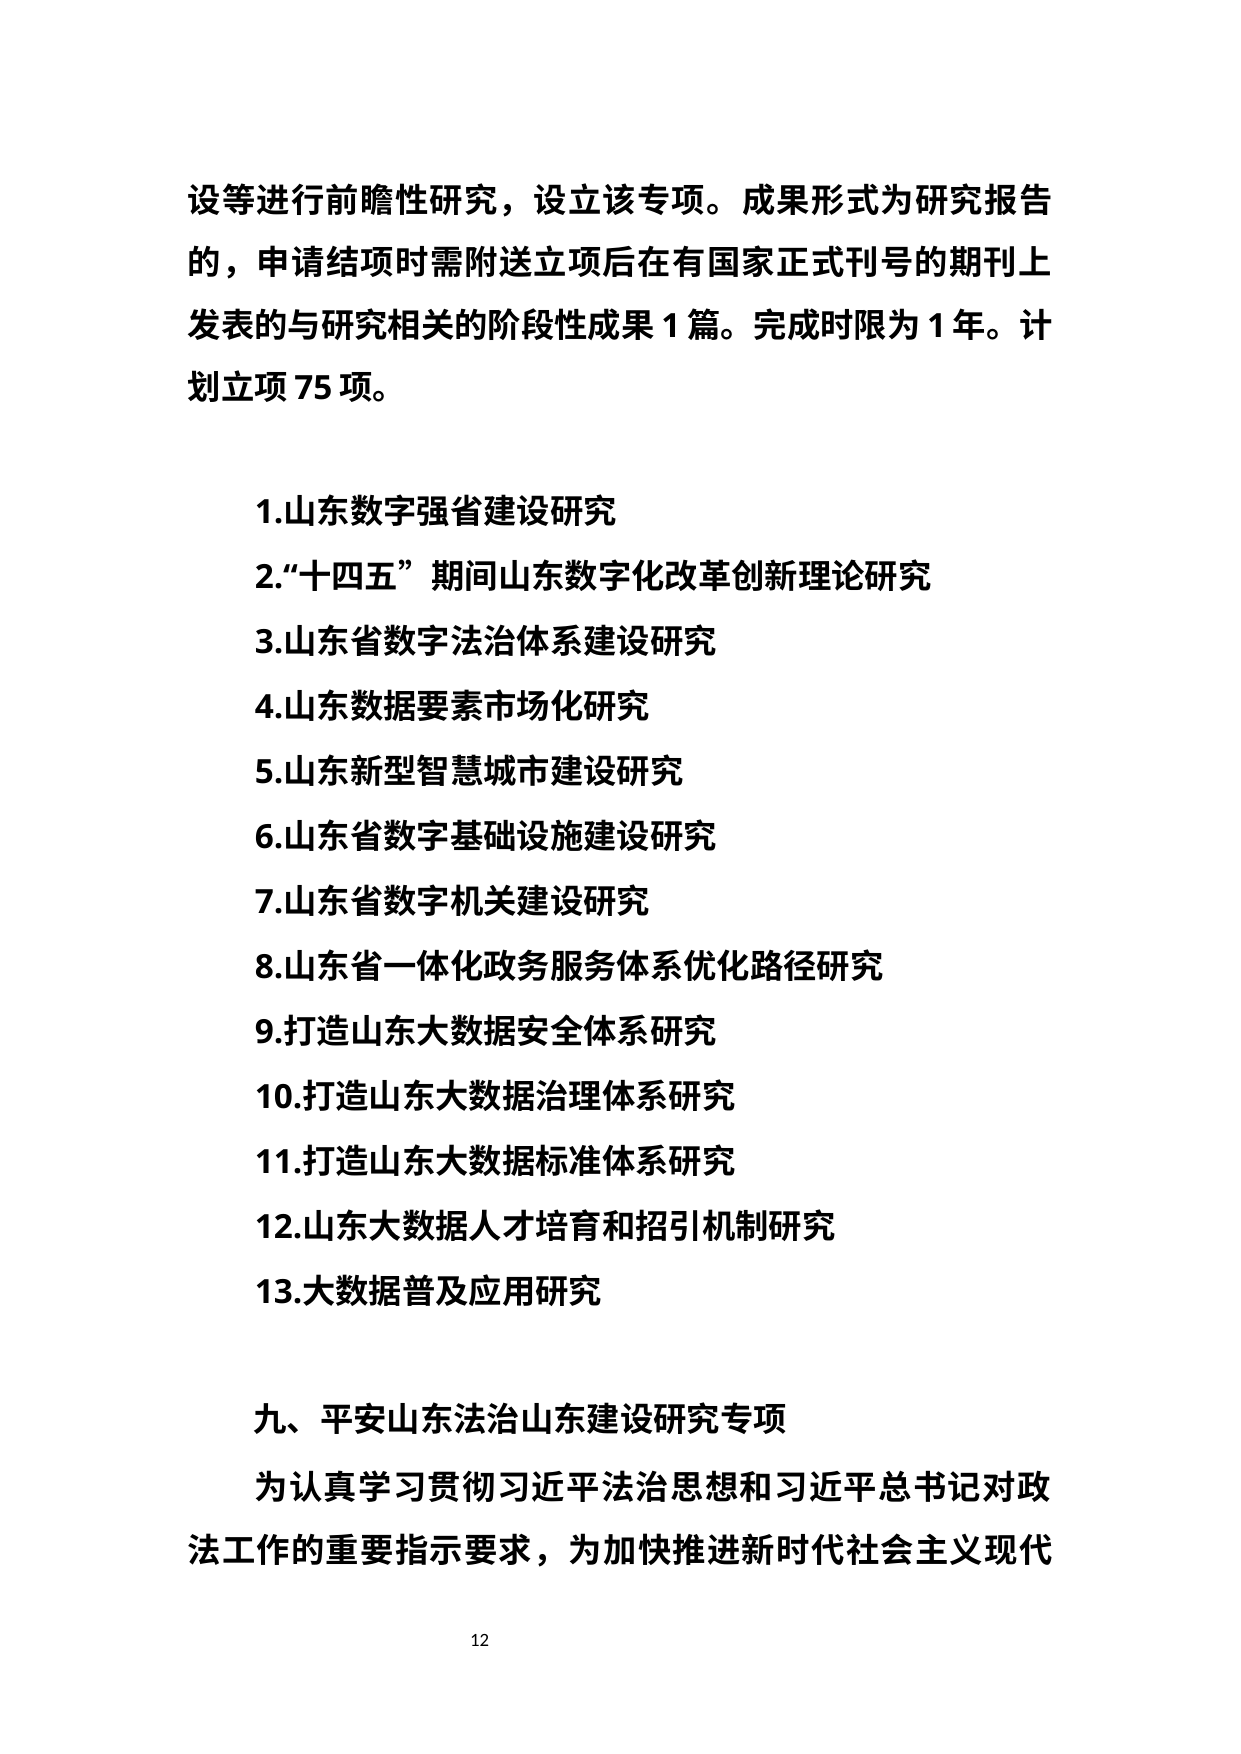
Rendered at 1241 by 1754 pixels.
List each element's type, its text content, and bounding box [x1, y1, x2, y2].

text 4.山东数据要素市场化研究 [187, 672, 1053, 737]
text 2.“十四五”期间山东数字化改革创新理论研究 [187, 542, 1053, 607]
list 九、平安山东法治山东建设研究专项 [253, 1384, 1053, 1449]
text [187, 162, 1053, 412]
text 6.山东省数字基础设施建设研究 [187, 802, 1053, 867]
text 10.打造山东大数据治理体系研究 [187, 1062, 1053, 1127]
text 7.山东省数字机关建设研究 [187, 867, 1053, 932]
text 11.打造山东大数据标准体系研究 [187, 1127, 1053, 1192]
text 13.大数据普及应用研究 [187, 1257, 1053, 1322]
text 8.山东省一体化政务服务体系优化路径研究 [187, 932, 1053, 997]
text 9.打造山东大数据安全体系研究 [187, 997, 1053, 1062]
text 3.山东省数字法治体系建设研究 [187, 607, 1053, 672]
text 5.山东新型智慧城市建设研究 [187, 737, 1053, 802]
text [187, 1449, 1053, 1574]
text 12.山东大数据人才培育和招引机制研究 [187, 1192, 1053, 1257]
text 1.山东数字强省建设研究 [187, 477, 1053, 542]
